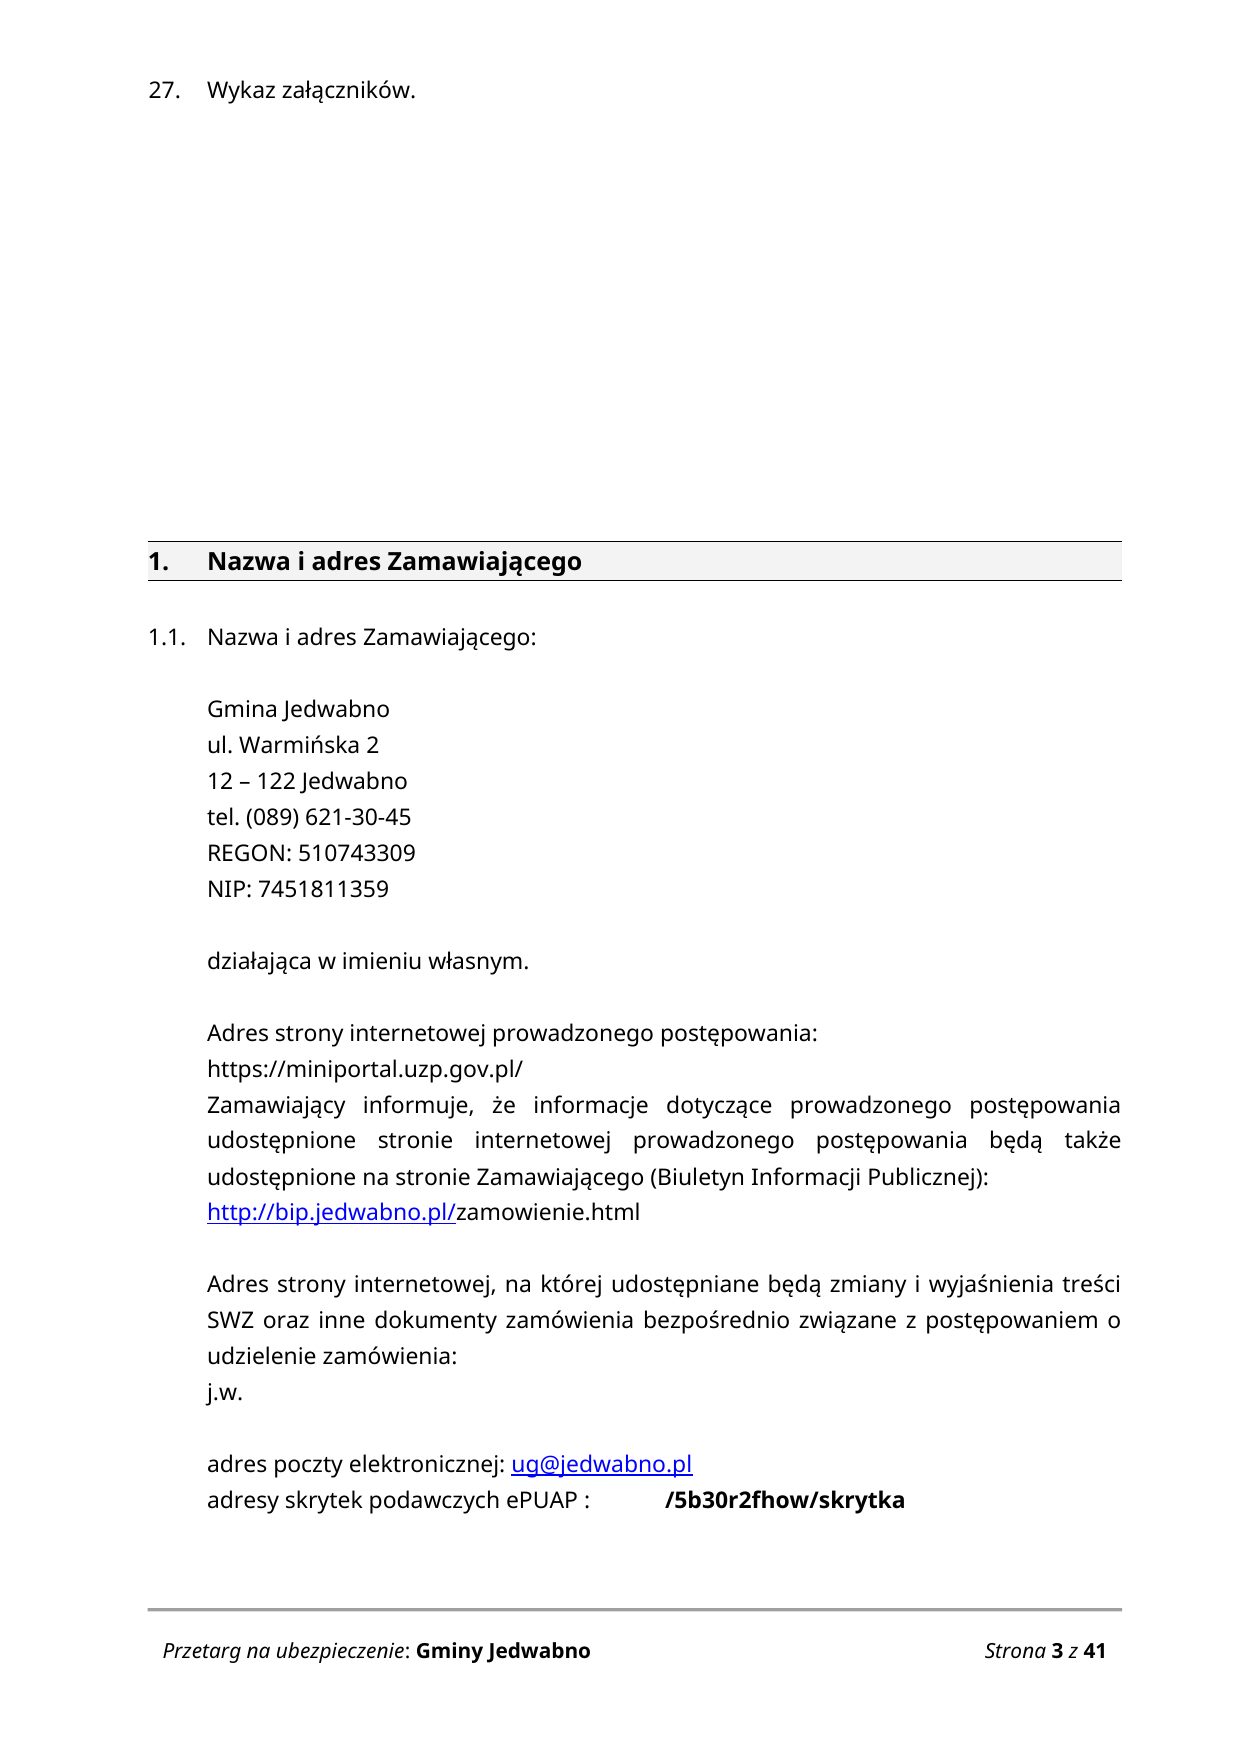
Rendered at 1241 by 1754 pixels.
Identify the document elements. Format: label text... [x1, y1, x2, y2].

list Nazwa i adres Zamawiającego: [148, 621, 1122, 653]
text https://miniportal.uzp.gov.pl/ [207, 1053, 1122, 1084]
text Adres strony internetowej prowadzonego postępowania: [207, 1017, 1122, 1048]
text Zamawiający informuje, że informacje dotyczące prowadzonego postępowania udostępnione stronie internetowej prowadzonego postępowania będą także udostępnione na stronie Zamawiającego (Biuletyn Informacji Publicznej): [207, 1088, 1122, 1192]
text adresy skrytek podawczych ePUAP : /5b30r2fhow/skrytka [207, 1484, 1122, 1515]
text REGON: 510743309 [207, 837, 1122, 868]
text http://bip.jedwabno.pl/zamowienie.html [207, 1196, 1122, 1228]
text działająca w imieniu własnym. [207, 945, 1122, 976]
text 12 – 122 Jedwabno [207, 765, 1122, 796]
text j.w. [207, 1376, 1122, 1407]
subtitle Nazwa i adres Zamawiającego [148, 542, 1122, 580]
list Wykaz załączników. [148, 74, 1122, 105]
text tel. (089) 621-30-45 [148, 801, 1122, 832]
text Gmina Jedwabno [207, 693, 1122, 724]
text adres poczty elektronicznej: ug@jedwabno.pl [207, 1448, 1122, 1479]
text ul. Warmińska 2 [207, 729, 1122, 760]
text Adres strony internetowej, na której udostępniane będą zmiany i wyjaśnienia treści SWZ oraz inne dokumenty zamówienia bezpośrednio związane z postępowaniem o udzielenie zamówienia: [207, 1268, 1122, 1371]
text NIP: 7451811359 [207, 873, 1122, 904]
